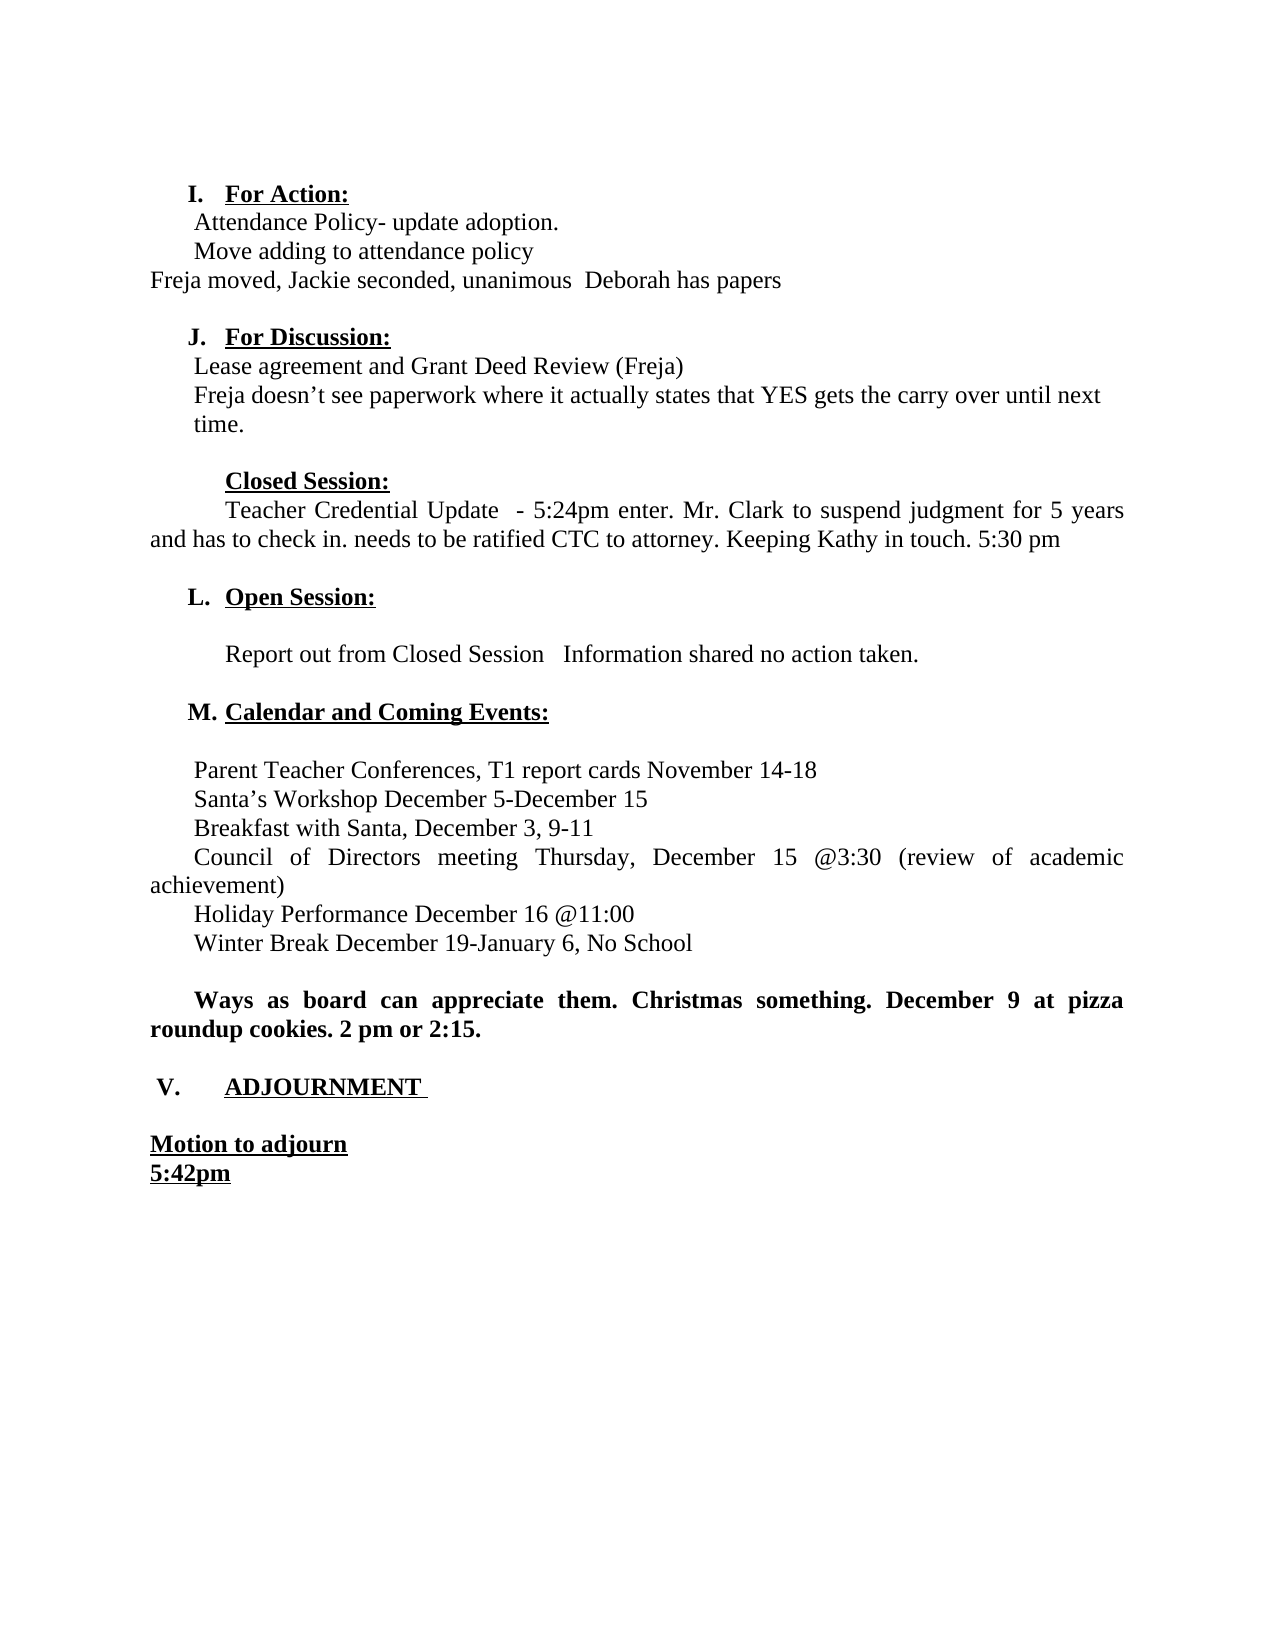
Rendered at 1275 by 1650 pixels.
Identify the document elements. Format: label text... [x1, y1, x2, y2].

list Open Session: [187, 582, 1125, 610]
text Santa’s Workshop December 5-December 15 [150, 784, 1125, 813]
list For Discussion: [187, 322, 1125, 351]
list Calendar and Coming Events: [187, 697, 1125, 726]
text 5:42pm [150, 1158, 1125, 1187]
text Move adding to attendance policy [194, 236, 1125, 265]
text Closed Session: [194, 466, 1125, 495]
text Attendance Policy- update adoption. [194, 207, 1125, 236]
text Ways as board can appreciate them. Christmas something. December 9 at pizza roundup cookies. 2 pm or 2:15. [150, 985, 1125, 1043]
text Freja moved, Jackie seconded, unanimous Deborah has papers [150, 265, 1125, 294]
text Freja doesn’t see paperwork where it actually states that YES gets the carry over until next time. [194, 380, 1125, 437]
text Lease agreement and Grant Deed Review (Freja) [194, 351, 1125, 380]
text Report out from Closed Session Information shared no action taken. [150, 639, 1125, 668]
text Motion to adjourn [150, 1129, 1125, 1158]
text Holiday Performance December 16 @11:00 [150, 899, 1125, 928]
text Parent Teacher Conferences, T1 report cards November 14-18 [150, 755, 1125, 784]
text Breakfast with Santa, December 3, 9-11 [150, 813, 1125, 842]
text V. ADJOURNMENT [150, 1072, 1125, 1100]
text Council of Directors meeting Thursday, December 15 @3:30 (review of academic achievement) [150, 842, 1125, 899]
text Winter Break December 19-January 6, No School [150, 928, 1125, 957]
text Teacher Credential Update - 5:24pm enter. Mr. Clark to suspend judgment for 5 years and has to check in. needs to be ratified CTC to attorney. Keeping Kathy in touch. 5:30 pm [150, 495, 1125, 552]
list For Action: [187, 179, 1125, 207]
